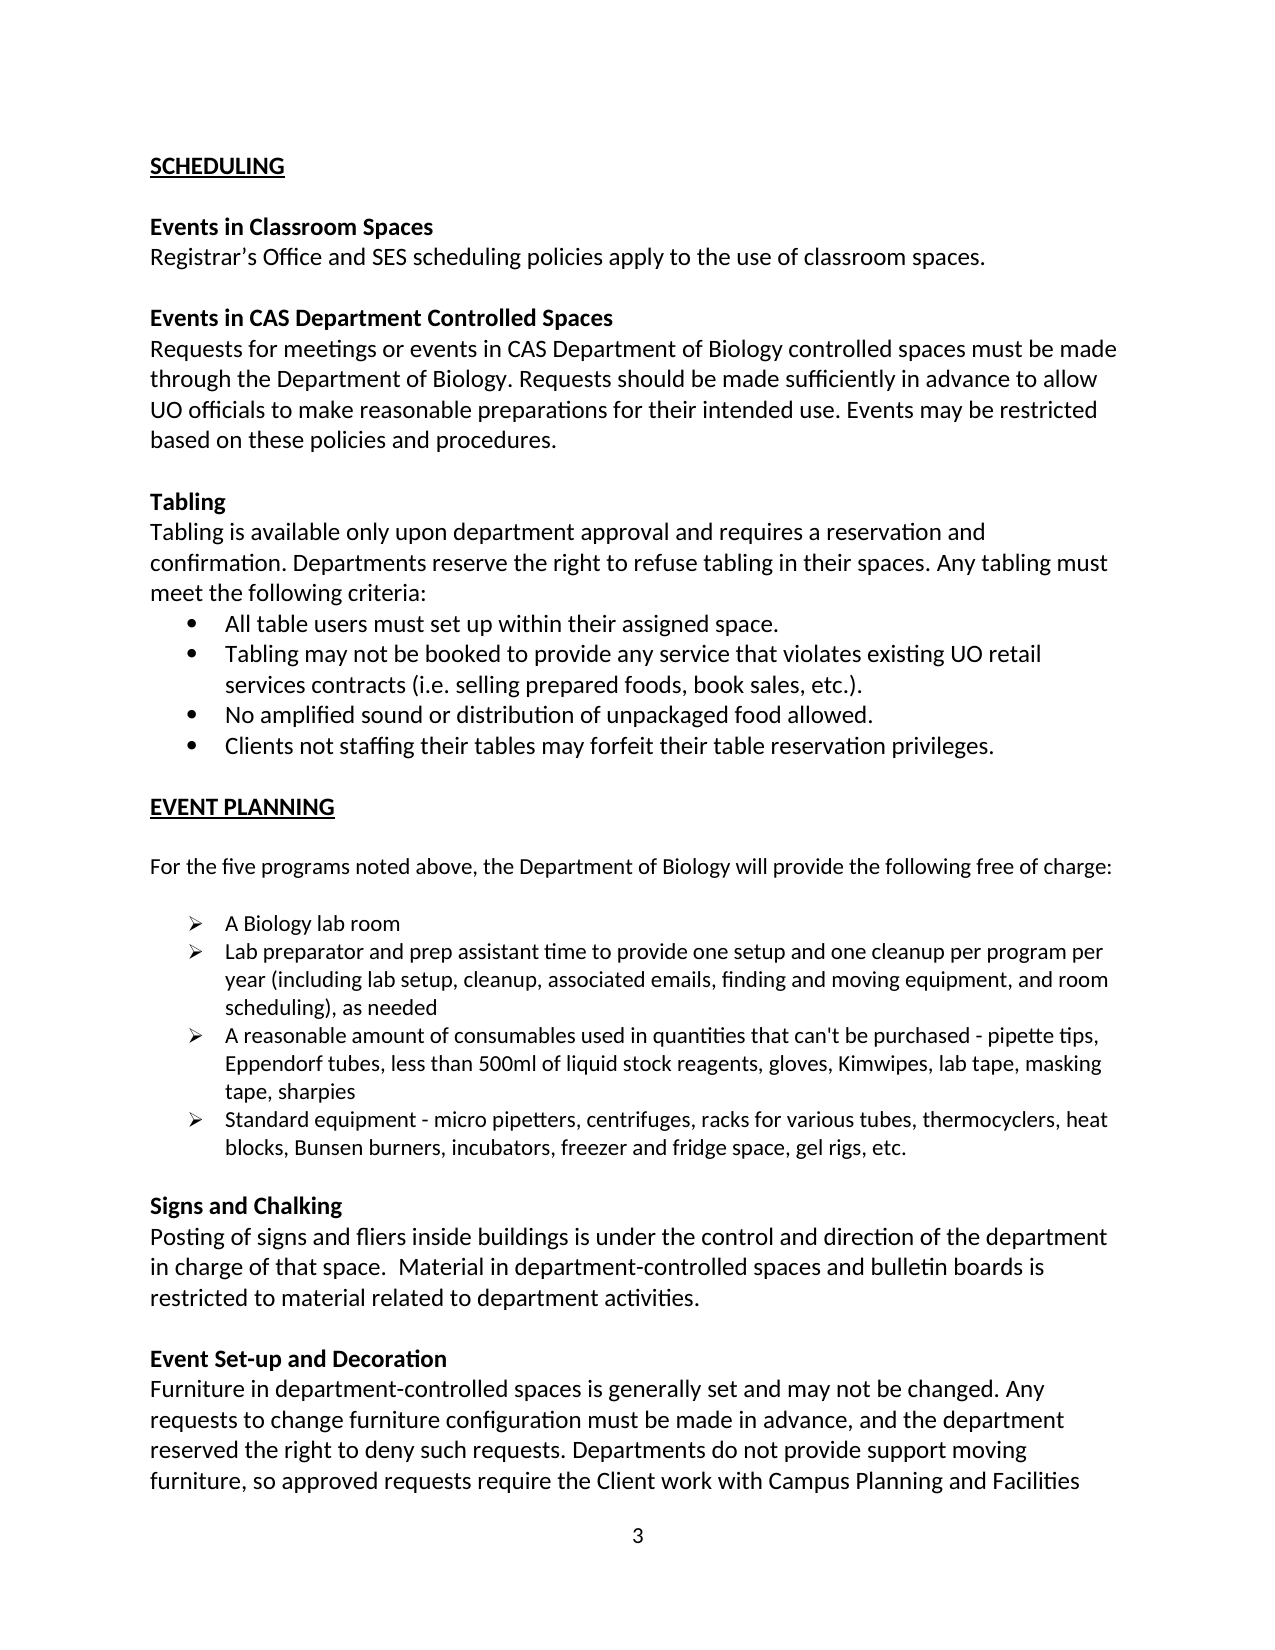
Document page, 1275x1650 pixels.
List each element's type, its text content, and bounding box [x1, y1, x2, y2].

text For the five programs noted above, the Department of Biology will provide the following free of charge: [150, 852, 1125, 880]
text Events in CAS Department Controlled Spaces [150, 303, 1125, 333]
subtitle EVENT PLANNING [150, 791, 1125, 821]
list Standard equipment - micro pipetters, centrifuges, racks for various tubes, thermocyclers, heat blocks, Bunsen burners, incubators, freezer and fridge space, gel rigs, etc. [187, 1105, 1125, 1161]
list Clients not staffing their tables may forfeit their table reservation privileges. [187, 730, 1125, 760]
text SCHEDULING [150, 150, 1125, 181]
list A reasonable amount of consumables used in quantities that can't be purchased - pipette tips, Eppendorf tubes, less than 500ml of liquid stock reagents, gloves, Kimwipes, lab tape, masking tape, sharpies [187, 1021, 1125, 1105]
subtitle Tabling [150, 486, 1125, 516]
subtitle Signs and Chalking [150, 1191, 1125, 1221]
list A Biology lab room [187, 909, 1125, 937]
text Requests for meetings or events in CAS Department of Biology controlled spaces must be made through the Department of Biology. Requests should be made sufficiently in advance to allow UO officials to make reasonable preparations for their intended use. Events may be restricted based on these policies and procedures. [150, 333, 1125, 455]
text Posting of signs and fliers inside buildings is under the control and direction of the department in charge of that space. Material in department-controlled spaces and bulletin boards is restricted to material related to department activities. [150, 1221, 1125, 1313]
text Registrar’s Office and SES scheduling policies apply to the use of classroom spaces. [150, 242, 1125, 272]
subtitle Event Set-up and Decoration [150, 1343, 1125, 1374]
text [150, 1374, 1125, 1496]
list No amplified sound or distribution of unpackaged food allowed. [187, 699, 1125, 730]
subtitle Events in Classroom Spaces [150, 211, 1125, 242]
list Lab preparator and prep assistant time to provide one setup and one cleanup per program per year (including lab setup, cleanup, associated emails, finding and moving equipment, and room scheduling), as needed [187, 937, 1125, 1021]
text Tabling is available only upon department approval and requires a reservation and confirmation. Departments reserve the right to refuse tabling in their spaces. Any tabling must meet the following criteria: [150, 516, 1125, 608]
list Tabling may not be booked to provide any service that violates existing UO retail services contracts (i.e. selling prepared foods, book sales, etc.). [187, 638, 1125, 699]
list All table users must set up within their assigned space. [187, 608, 1125, 638]
